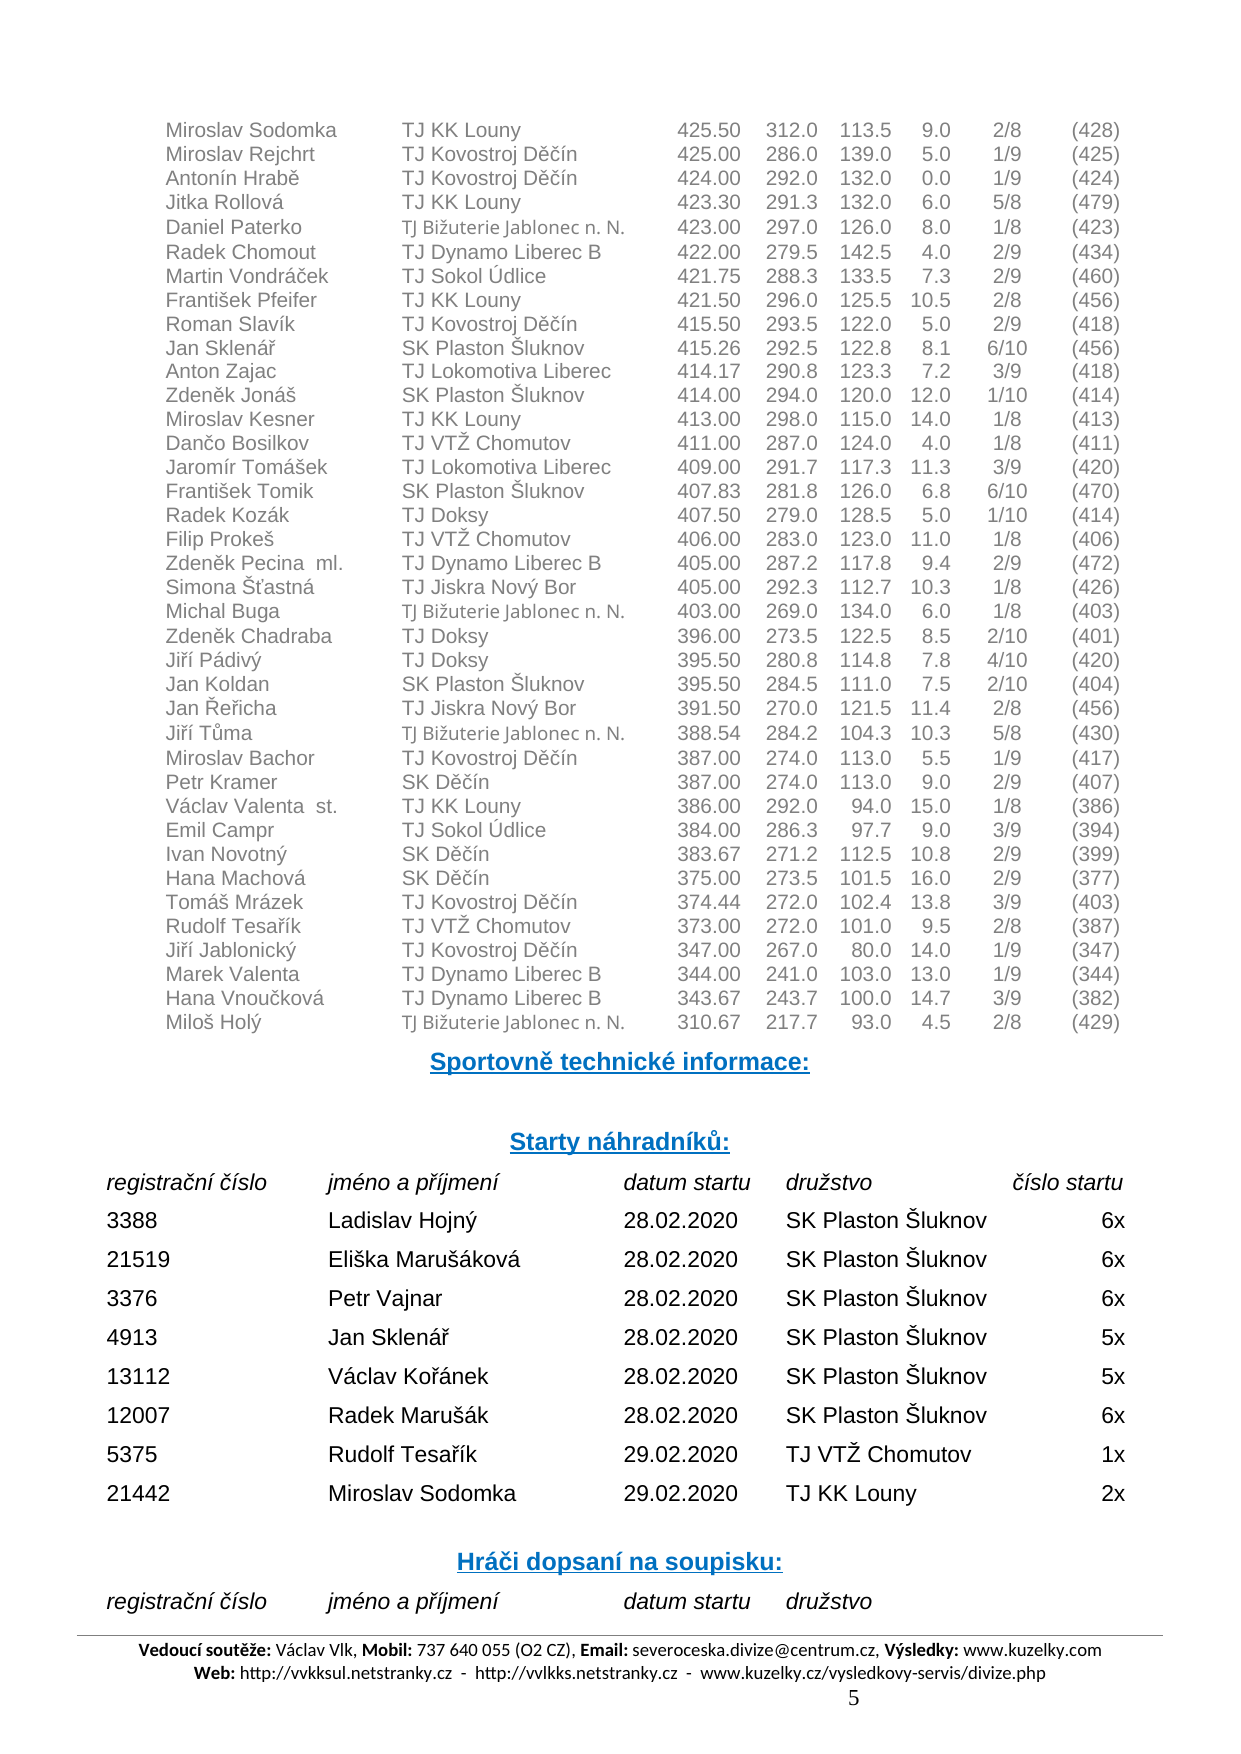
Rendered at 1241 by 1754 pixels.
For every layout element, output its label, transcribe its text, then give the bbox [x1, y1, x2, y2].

text Marek Valenta TJ Dynamo Liberec B 344.00 241.0 103.0 13.0 1/9 (344) [106, 961, 1134, 985]
text Jaromír Tomášek TJ Lokomotiva Liberec 409.00 291.7 117.3 11.3 3/9 (420) [106, 455, 1134, 479]
text Dančo Bosilkov TJ VTŽ Chomutov 411.00 287.0 124.0 4.0 1/8 (411) [106, 431, 1134, 455]
text registrační číslo jméno a příjmení datum startu družstvo číslo startu [106, 1169, 1134, 1195]
text registrační číslo jméno a příjmení datum startu družstvo [106, 1588, 1134, 1615]
text Filip Prokeš TJ VTŽ Chomutov 406.00 283.0 123.0 11.0 1/8 (406) [106, 527, 1134, 551]
text Simona Šťastná TJ Jiskra Nový Bor 405.00 292.3 112.7 10.3 1/8 (426) [106, 575, 1134, 599]
text Miroslav Kesner TJ KK Louny 413.00 298.0 115.0 14.0 1/8 (413) [106, 407, 1134, 431]
text Jitka Rollová TJ KK Louny 423.30 291.3 132.0 6.0 5/8 (479) [106, 190, 1134, 214]
text Tomáš Mrázek TJ Kovostroj Děčín 374.44 272.0 102.4 13.8 3/9 (403) [106, 889, 1134, 913]
text 4913 Jan Sklenář 28.02.2020 SK Plaston Šluknov 5x [106, 1324, 1134, 1350]
text Petr Kramer SK Děčín 387.00 274.0 113.0 9.0 2/9 (407) [106, 770, 1134, 794]
text 21519 Eliška Marušáková 28.02.2020 SK Plaston Šluknov 6x [106, 1246, 1134, 1273]
text 13112 Václav Kořánek 28.02.2020 SK Plaston Šluknov 5x [106, 1363, 1134, 1389]
text Jiří Pádivý TJ Doksy 395.50 280.8 114.8 7.8 4/10 (420) [106, 648, 1134, 672]
text Jiří Tůma TJ Bižuterie Jablonec n. N. 388.54 284.2 104.3 10.3 5/8 (430) [106, 720, 1134, 746]
text Hana Vnoučková TJ Dynamo Liberec B 343.67 243.7 100.0 14.7 3/9 (382) [106, 985, 1134, 1009]
text Daniel Paterko TJ Bižuterie Jablonec n. N. 423.00 297.0 126.0 8.0 1/8 (423) [106, 214, 1134, 239]
text Radek Kozák TJ Doksy 407.50 279.0 128.5 5.0 1/10 (414) [106, 503, 1134, 527]
text 12007 Radek Marušák 28.02.2020 SK Plaston Šluknov 6x [106, 1402, 1134, 1428]
text Roman Slavík TJ Kovostroj Děčín 415.50 293.5 122.0 5.0 2/9 (418) [106, 311, 1134, 335]
text Radek Chomout TJ Dynamo Liberec B 422.00 279.5 142.5 4.0 2/9 (434) [106, 239, 1134, 263]
text 21442 Miroslav Sodomka 29.02.2020 TJ KK Louny 2x [106, 1479, 1134, 1506]
text Václav Valenta st. TJ KK Louny 386.00 292.0 94.0 15.0 1/8 (386) [106, 794, 1134, 818]
text Hana Machová SK Děčín 375.00 273.5 101.5 16.0 2/9 (377) [106, 866, 1134, 889]
text Miroslav Sodomka TJ KK Louny 425.50 312.0 113.5 9.0 2/8 (428) [106, 118, 1134, 142]
text Jan Řeřicha TJ Jiskra Nový Bor 391.50 270.0 121.5 11.4 2/8 (456) [106, 696, 1134, 720]
text 3388 Ladislav Hojný 28.02.2020 SK Plaston Šluknov 6x [106, 1207, 1134, 1234]
text František Pfeifer TJ KK Louny 421.50 296.0 125.5 10.5 2/8 (456) [106, 287, 1134, 311]
text Miloš Holý TJ Bižuterie Jablonec n. N. 310.67 217.7 93.0 4.5 2/8 (429) [106, 1009, 1134, 1035]
text Emil Campr TJ Sokol Údlice 384.00 286.3 97.7 9.0 3/9 (394) [106, 818, 1134, 842]
text Zdeněk Chadraba TJ Doksy 396.00 273.5 122.5 8.5 2/10 (401) [106, 624, 1134, 648]
text Miroslav Bachor TJ Kovostroj Děčín 387.00 274.0 113.0 5.5 1/9 (417) [106, 746, 1134, 770]
text Sportovně technické informace: [94, 1047, 1145, 1076]
text Antonín Hrabě TJ Kovostroj Děčín 424.00 292.0 132.0 0.0 1/9 (424) [106, 166, 1134, 190]
text Hráči dopsaní na soupisku: [94, 1518, 1145, 1576]
text Anton Zajac TJ Lokomotiva Liberec 414.17 290.8 123.3 7.2 3/9 (418) [106, 359, 1134, 383]
text 3376 Petr Vajnar 28.02.2020 SK Plaston Šluknov 6x [106, 1285, 1134, 1312]
text Zdeněk Pecina ml. TJ Dynamo Liberec B 405.00 287.2 117.8 9.4 2/9 (472) [106, 551, 1134, 575]
text Zdeněk Jonáš SK Plaston Šluknov 414.00 294.0 120.0 12.0 1/10 (414) [106, 383, 1134, 407]
text Jan Koldan SK Plaston Šluknov 395.50 284.5 111.0 7.5 2/10 (404) [106, 672, 1134, 696]
text 5375 Rudolf Tesařík 29.02.2020 TJ VTŽ Chomutov 1x [106, 1441, 1134, 1467]
text Starty náhradníků: [94, 1127, 1145, 1156]
text Miroslav Rejchrt TJ Kovostroj Děčín 425.00 286.0 139.0 5.0 1/9 (425) [106, 142, 1134, 166]
text František Tomik SK Plaston Šluknov 407.83 281.8 126.0 6.8 6/10 (470) [106, 479, 1134, 503]
text Rudolf Tesařík TJ VTŽ Chomutov 373.00 272.0 101.0 9.5 2/8 (387) [106, 913, 1134, 937]
text Ivan Novotný SK Děčín 383.67 271.2 112.5 10.8 2/9 (399) [106, 842, 1134, 866]
text Jan Sklenář SK Plaston Šluknov 415.26 292.5 122.8 8.1 6/10 (456) [106, 335, 1134, 359]
text Jiří Jablonický TJ Kovostroj Děčín 347.00 267.0 80.0 14.0 1/9 (347) [106, 937, 1134, 961]
text Martin Vondráček TJ Sokol Údlice 421.75 288.3 133.5 7.3 2/9 (460) [106, 263, 1134, 287]
text Michal Buga TJ Bižuterie Jablonec n. N. 403.00 269.0 134.0 6.0 1/8 (403) [106, 599, 1134, 624]
